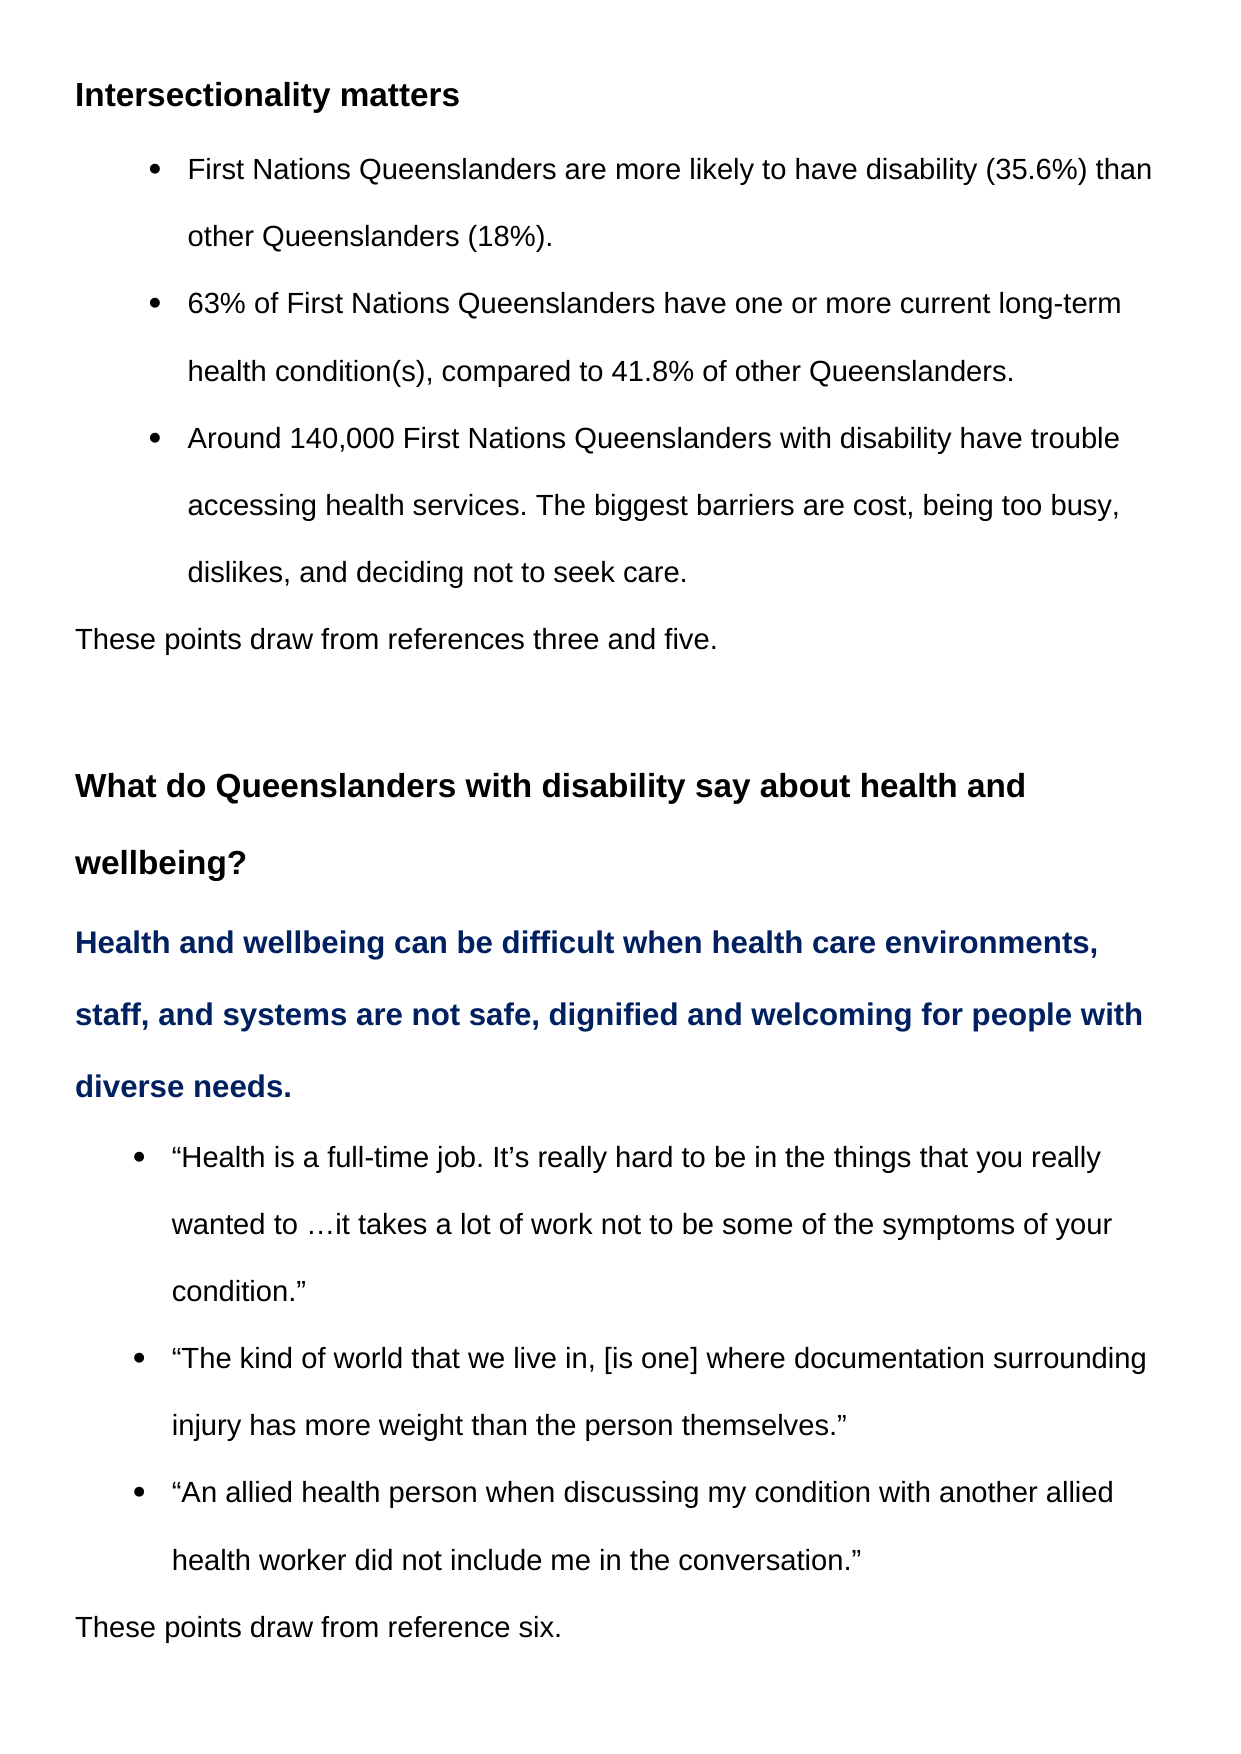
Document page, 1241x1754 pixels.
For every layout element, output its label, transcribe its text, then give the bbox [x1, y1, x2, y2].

list Around 140,000 First Nations Queenslanders with disability have trouble accessing health services. The biggest barriers are cost, being too busy, dislikes, and deciding not to seek care. [150, 421, 1165, 588]
list “Health is a full-time job. It’s really hard to be in the things that you really wanted to …it takes a lot of work not to be some of the symptoms of your condition.” [134, 1139, 1165, 1307]
list First Nations Queenslanders are more likely to have disability (35.6%) than other Queenslanders (18%). [150, 152, 1165, 253]
text These points draw from references three and five. [75, 622, 1165, 656]
subtitle What do Queenslanders with disability say about health and wellbeing? [75, 766, 1165, 881]
text These points draw from reference six. [75, 1610, 1165, 1643]
subtitle Health and wellbeing can be difficult when health care environments, staff, and systems are not safe, dignified and welcoming for people with diverse needs. [75, 924, 1165, 1104]
list “The kind of world that we live in, [is one] where documentation surrounding injury has more weight than the person themselves.” [134, 1341, 1165, 1442]
list 63% of First Nations Queenslanders have one or more current long-term health condition(s), compared to 41.8% of other Queenslanders. [150, 286, 1165, 387]
subtitle Intersectionality matters [75, 75, 1165, 113]
list “An allied health person when discussing my condition with another allied health worker did not include me in the conversation.” [134, 1475, 1165, 1576]
